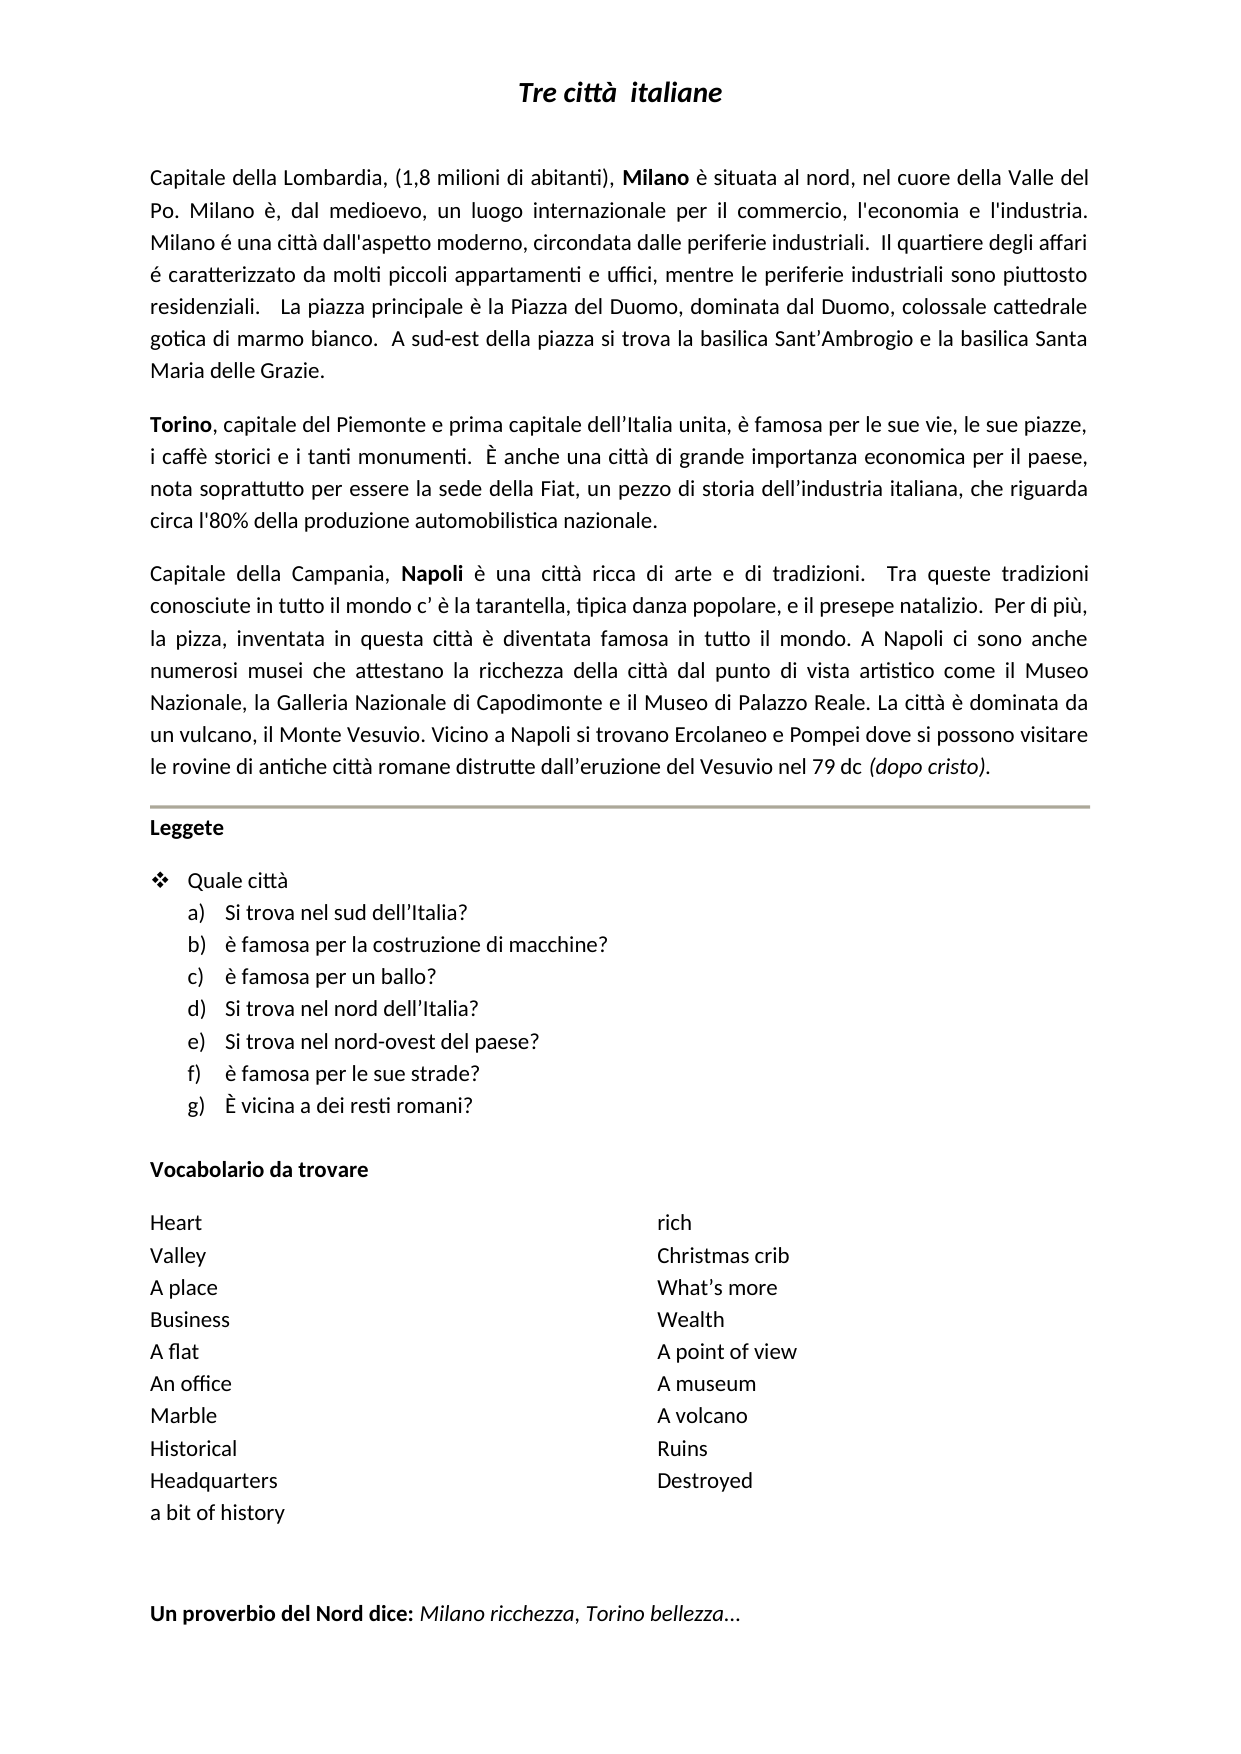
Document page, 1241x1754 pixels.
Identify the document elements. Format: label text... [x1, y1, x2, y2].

text What’s more [657, 1273, 1090, 1301]
list Si trova nel nord dell’Italia? [187, 994, 1090, 1023]
list Quale città [150, 866, 1090, 894]
text Ruins [657, 1434, 1090, 1462]
text Heart [150, 1208, 583, 1237]
text A volcano [657, 1402, 1090, 1430]
text Destroyed [657, 1466, 1090, 1494]
text Capitale della Lombardia, (1,8 milioni di abitanti), Milano è situata al nord, nel cuore della Valle del Po. Milano è, dal medioevo, un luogo internazionale per il commercio, l'economia e l'industria. Milano é una città dall'aspetto moderno, circondata dalle periferie industriali. Il quartiere degli affari é caratterizzato da molti piccoli appartamenti e uffici, mentre le periferie industriali sono piuttosto residenziali. La piazza principale è la Piazza del Duomo, dominata dal Duomo, colossale cattedrale gotica di marmo bianco. A sud-est della piazza si trova la basilica Sant’Ambrogio e la basilica Santa Maria delle Grazie. [150, 163, 1090, 385]
text A flat [150, 1337, 583, 1365]
list Si trova nel sud dell’Italia? [187, 898, 1090, 926]
list È vicina a dei resti romani? [187, 1091, 1090, 1119]
list è famosa per la costruzione di macchine? [187, 930, 1090, 958]
text rich [657, 1208, 1090, 1237]
text A point of view [657, 1337, 1090, 1365]
list è famosa per un ballo? [187, 962, 1090, 990]
text Torino, capitale del Piemonte e prima capitale dell’Italia unita, è famosa per le sue vie, le sue piazze, i caffè storici e i tanti monumenti. È anche una città di grande importanza economica per il paese, nota soprattutto per essere la sede della Fiat, un pezzo di storia dell’industria italiana, che riguarda circa l'80% della produzione automobilistica nazionale. [150, 410, 1090, 534]
text Valley [150, 1241, 583, 1269]
list Vocabolario da trovare [150, 1156, 1090, 1183]
text Capitale della Campania, Napoli è una città ricca di arte e di tradizioni. Tra queste tradizioni conosciute in tutto il mondo c’ è la tarantella, tipica danza popolare, e il presepe natalizio. Per di più, la pizza, inventata in questa città è diventata famosa in tutto il mondo. A Napoli ci sono anche numerosi musei che attestano la ricchezza della città dal punto di vista artistico come il Museo Nazionale, la Galleria Nazionale di Capodimonte e il Museo di Palazzo Reale. La città è dominata da un vulcano, il Monte Vesuvio. Vicino a Napoli si trovano Ercolaneo e Pompei dove si possono visitare le rovine di antiche città romane distrutte dall’eruzione del Vesuvio nel 79 dc (dopo cristo). [150, 559, 1090, 780]
text A place [150, 1273, 583, 1301]
text a bit of history [150, 1498, 583, 1526]
text Leggete [150, 809, 1090, 841]
text Business [150, 1305, 583, 1333]
text Headquarters [150, 1466, 583, 1494]
text Historical [150, 1434, 583, 1462]
text Christmas crib [657, 1241, 1090, 1269]
list è famosa per le sue strade? [187, 1059, 1090, 1087]
text Marble [150, 1402, 583, 1430]
text Wealth [657, 1305, 1090, 1333]
list Si trova nel nord-ovest del paese? [187, 1027, 1090, 1055]
text A museum [657, 1369, 1090, 1397]
text An office [150, 1369, 583, 1397]
